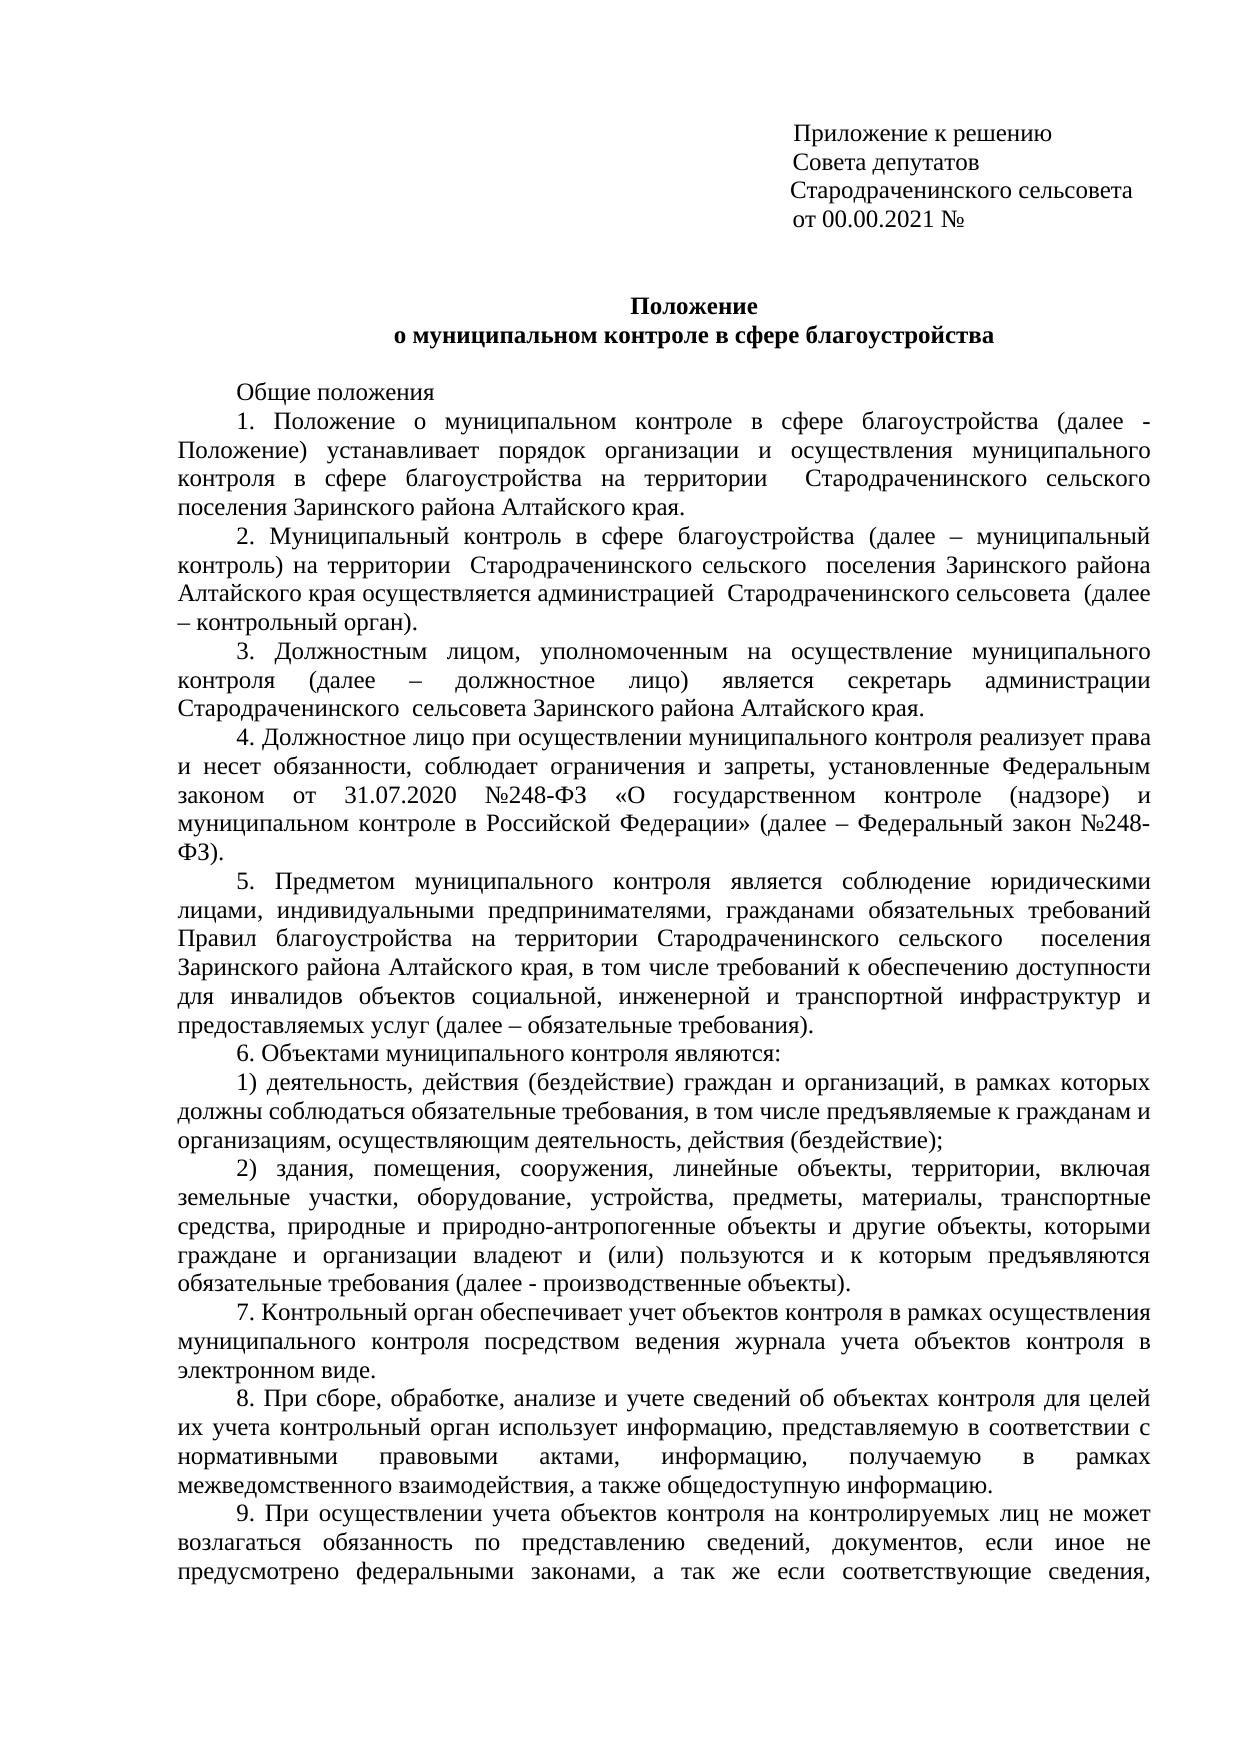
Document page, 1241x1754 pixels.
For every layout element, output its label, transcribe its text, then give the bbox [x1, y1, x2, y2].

text 4. Должностное лицо при осуществлении муниципального контроля реализует права и несет обязанности, соблюдает ограничения и запреты, установленные Федеральным законом от 31.07.2020 №248-ФЗ «О государственном контроле (надзоре) и муниципальном контроле в Российской Федерации» (далее – Федеральный закон №248-ФЗ). [177, 722, 1152, 866]
text 6. Объектами муниципального контроля являются: [177, 1038, 1152, 1067]
text 2) здания, помещения, сооружения, линейные объекты, территории, включая земельные участки, оборудование, устройства, предметы, материалы, транспортные средства, природные и природно-антропогенные объекты и другие объекты, которыми граждане и организации владеют и (или) пользуются и к которым предъявляются обязательные требования (далее - производственные объекты). [177, 1153, 1152, 1297]
text 8. При сборе, обработке, анализе и учете сведений об объектах контроля для целей их учета контрольный орган использует информацию, представляемую в соответствии с нормативными правовыми актами, информацию, получаемую в рамках межведомственного взаимодействия, а также общедоступную информацию. [177, 1383, 1152, 1498]
text 5. Предметом муниципального контроля является соблюдение юридическими лицами, индивидуальными предпринимателями, гражданами обязательных требований Правил благоустройства на территории Стародраченинского сельского поселения Заринского района Алтайского края, в том числе требований к обеспечению доступности для инвалидов объектов социальной, инженерной и транспортной инфраструктур и предоставляемых услуг (далее – обязательные требования). [177, 866, 1152, 1038]
text Общие положения [177, 377, 1152, 406]
text 1. Положение о муниципальном контроле в сфере благоустройства (далее - Положение) устанавливает порядок организации и осуществления муниципального контроля в сфере благоустройства на территории Стародраченинского сельского поселения Заринского района Алтайского края. [177, 406, 1152, 521]
text о муниципальном контроле в сфере благоустройства [177, 320, 1152, 348]
text 3. Должностным лицом, уполномоченным на осуществление муниципального контроля (далее – должностное лицо) является секретарь администрации Стародраченинского сельсовета Заринского района Алтайского края. [177, 636, 1152, 722]
text 2. Муниципальный контроль в сфере благоустройства (далее – муниципальный контроль) на территории Стародраченинского сельского поселения Заринского района Алтайского края осуществляется администрацией Стародраченинского сельсовета (далее – контрольный орган). [177, 521, 1152, 636]
text Совета депутатов [693, 147, 1152, 176]
text Положение [177, 291, 1152, 320]
text от 00.00.2021 № [177, 204, 1152, 233]
text Стародраченинского сельсовета [177, 176, 1152, 204]
text 7. Контрольный орган обеспечивает учет объектов контроля в рамках осуществления муниципального контроля посредством ведения журнала учета объектов контроля в электронном виде. [177, 1297, 1152, 1383]
text 1) деятельность, действия (бездействие) граждан и организаций, в рамках которых должны соблюдаться обязательные требования, в том числе предъявляемые к гражданам и организациям, осуществляющим деятельность, действия (бездействие); [177, 1067, 1152, 1153]
text Приложение к решению [620, 118, 1152, 147]
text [177, 1498, 1152, 1585]
